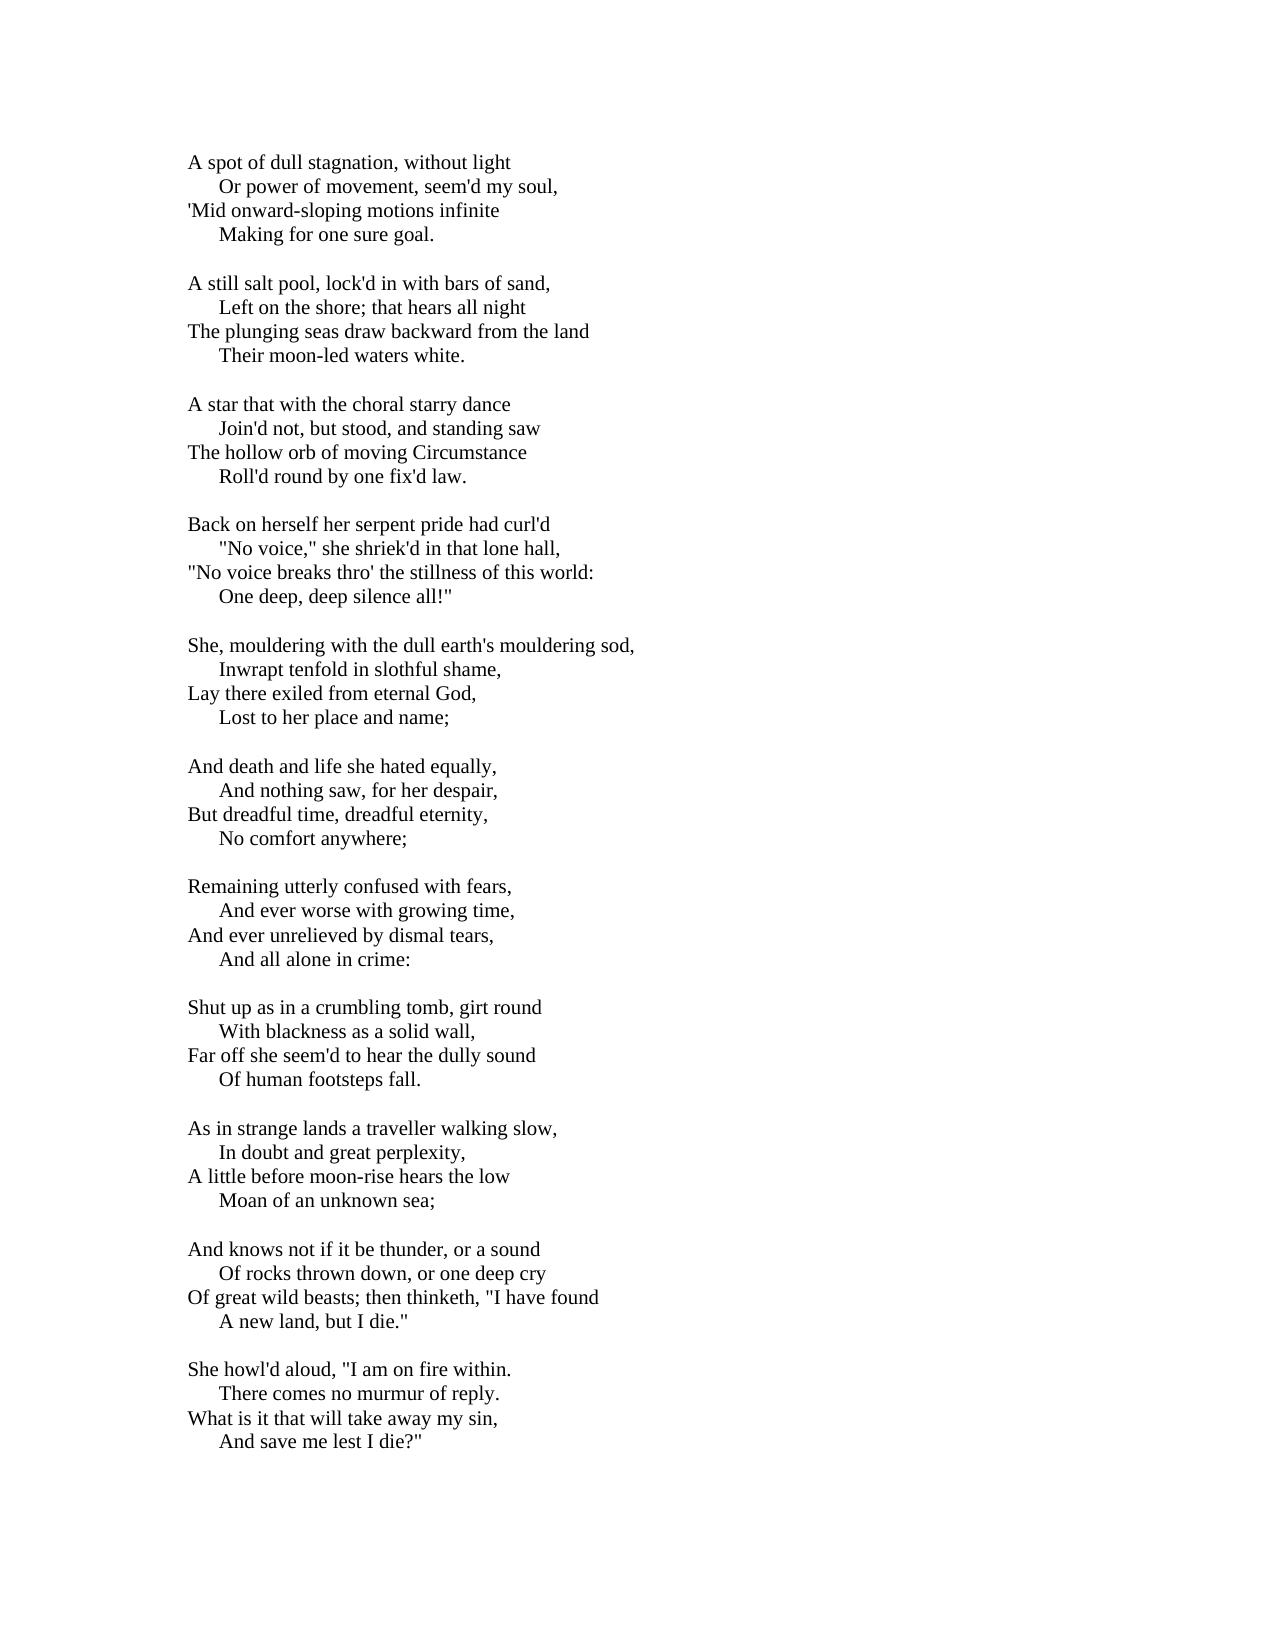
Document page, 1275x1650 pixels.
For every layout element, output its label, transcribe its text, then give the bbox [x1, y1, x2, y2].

text A spot of dull stagnation, without light Or power of movement, seem'd my soul, 'Mid onward-sloping motions infinite Making for one sure goal. [187, 150, 1087, 246]
text Shut up as in a crumbling tomb, girt round With blackness as a solid wall, Far off she seem'd to hear the dully sound Of human footsteps fall. [187, 995, 1087, 1091]
text And knows not if it be thunder, or a sound Of rocks thrown down, or one deep cry Of great wild beasts; then thinketh, "I have found A new land, but I die." [187, 1237, 1087, 1333]
text A star that with the choral starry dance Join'd not, but stood, and standing saw The hollow orb of moving Circumstance Roll'd round by one fix'd law. [187, 391, 1087, 488]
text As in strange lands a traveller walking slow, In doubt and great perplexity, A little before moon-rise hears the low Moan of an unknown sea; [187, 1116, 1087, 1212]
text She howl'd aloud, "I am on fire within. There comes no murmur of reply. What is it that will take away my sin, And save me lest I die?" [187, 1357, 1087, 1453]
text She, mouldering with the dull earth's mouldering sod, Inwrapt tenfold in slothful shame, Lay there exiled from eternal God, Lost to her place and name; [187, 633, 1087, 729]
text A still salt pool, lock'd in with bars of sand, Left on the shore; that hears all night The plunging seas draw backward from the land Their moon-led waters white. [187, 271, 1087, 367]
text And death and life she hated equally, And nothing saw, for her despair, But dreadful time, dreadful eternity, No comfort anywhere; [187, 754, 1087, 850]
text Back on herself her serpent pride had curl'd "No voice," she shriek'd in that lone hall, "No voice breaks thro' the stillness of this world: One deep, deep silence all!" [187, 512, 1087, 608]
text Remaining utterly confused with fears, And ever worse with growing time, And ever unrelieved by dismal tears, And all alone in crime: [187, 874, 1087, 971]
